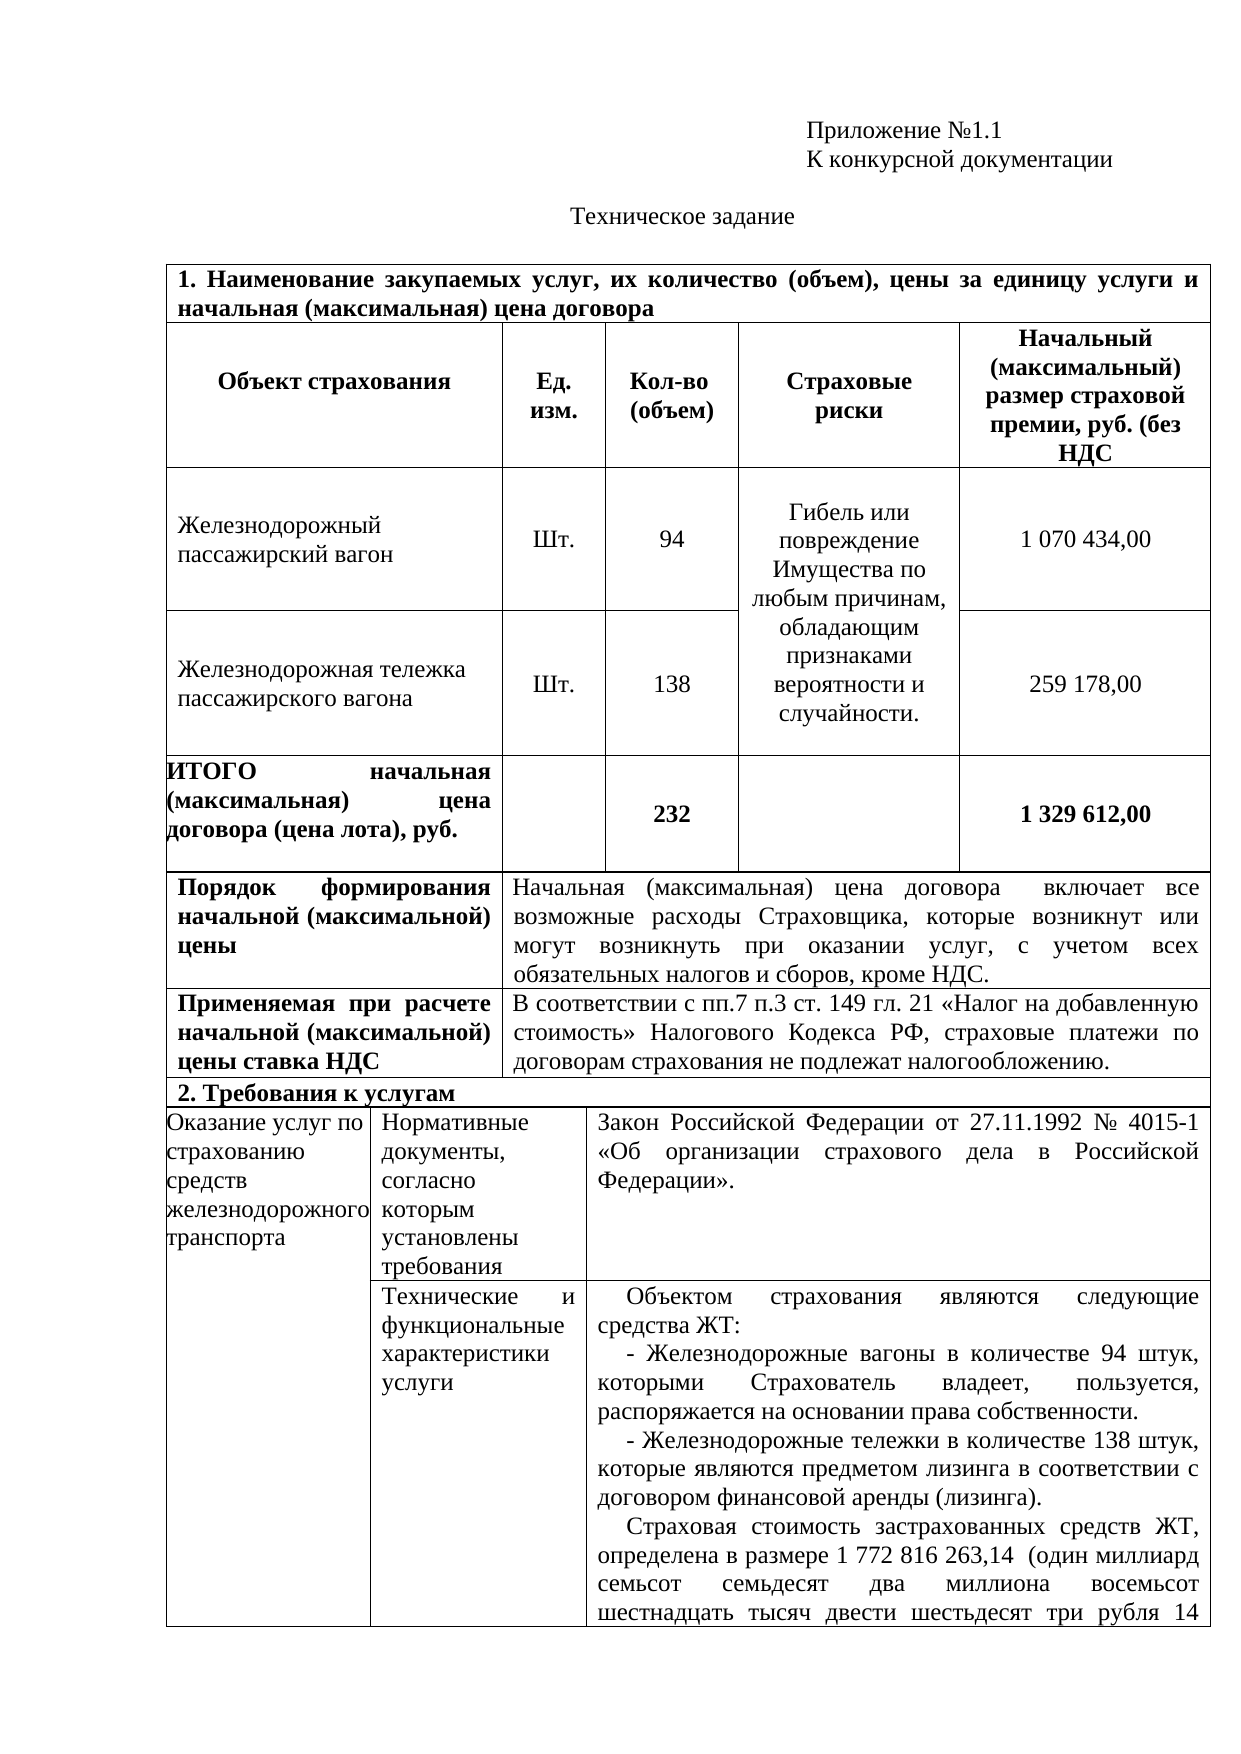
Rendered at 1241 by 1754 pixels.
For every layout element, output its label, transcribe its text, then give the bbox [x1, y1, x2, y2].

table_cell Страховые риски [739, 323, 959, 467]
table_cell Железнодорожная тележка пассажирского вагона [167, 611, 502, 755]
table_cell В соответствии с пп.7 п.3 ст. 149 гл. 21 «Налог на добавленную стоимость» Налогового Кодекса РФ, страховые платежи по договорам страхования не подлежат налогообложению. [503, 989, 1210, 1077]
table_cell 1 070 434,00 [960, 468, 1210, 610]
table_cell Закон Российской Федерации от 27.11.1992 № 4015-1 «Об организации страхового дела в Российской Федерации». [587, 1108, 1210, 1280]
table_cell Гибель или повреждение Имущества по любым причинам, обладающим признаками вероятности и случайности. [739, 468, 959, 755]
table_cell 259 178,00 [960, 611, 1210, 755]
table_cell Шт. [503, 611, 605, 755]
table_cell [371, 1281, 586, 1626]
table_cell 138 [606, 611, 738, 755]
table_cell ИТОГО начальная (максимальная) цена договора (цена лота), руб. [167, 756, 502, 871]
text Приложение №1.1 [177, 115, 1152, 144]
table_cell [587, 1281, 1210, 1626]
table_cell Кол-во (объем) [606, 323, 738, 467]
table_cell Шт. [503, 468, 605, 610]
table_cell [503, 756, 605, 871]
table_cell 232 [606, 756, 738, 871]
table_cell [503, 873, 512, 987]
table_cell 94 [606, 468, 738, 610]
table_cell Объект страхования [167, 323, 502, 467]
table_header 1. Наименование закупаемых услуг, их количество (объем), цены за единицу услуги и начальная (максимальная) цена договора [167, 265, 1210, 322]
table_cell Нормативные документы, согласно которым установлены требования [371, 1108, 586, 1280]
table_cell Начальный (максимальный) размер страховой премии, руб. (без НДС [960, 323, 1210, 467]
text Техническое задание [177, 201, 1152, 230]
table_cell [739, 756, 959, 871]
table_cell 1 329 612,00 [960, 756, 1210, 871]
table_cell Порядок формирования начальной (максимальной) цены [167, 873, 502, 987]
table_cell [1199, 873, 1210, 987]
table_cell Железнодорожный пассажирский вагон [167, 468, 502, 610]
text К конкурсной документации [177, 144, 1152, 172]
table_cell Применяемая при расчете начальной (максимальной) цены ставка НДС [167, 989, 502, 1077]
table_cell Оказание услуг по страхованию средств железнодорожного транспорта [167, 1108, 370, 1626]
table_cell Ед. изм. [503, 323, 605, 467]
table_cell 2. Требования к услугам [167, 1078, 1210, 1106]
